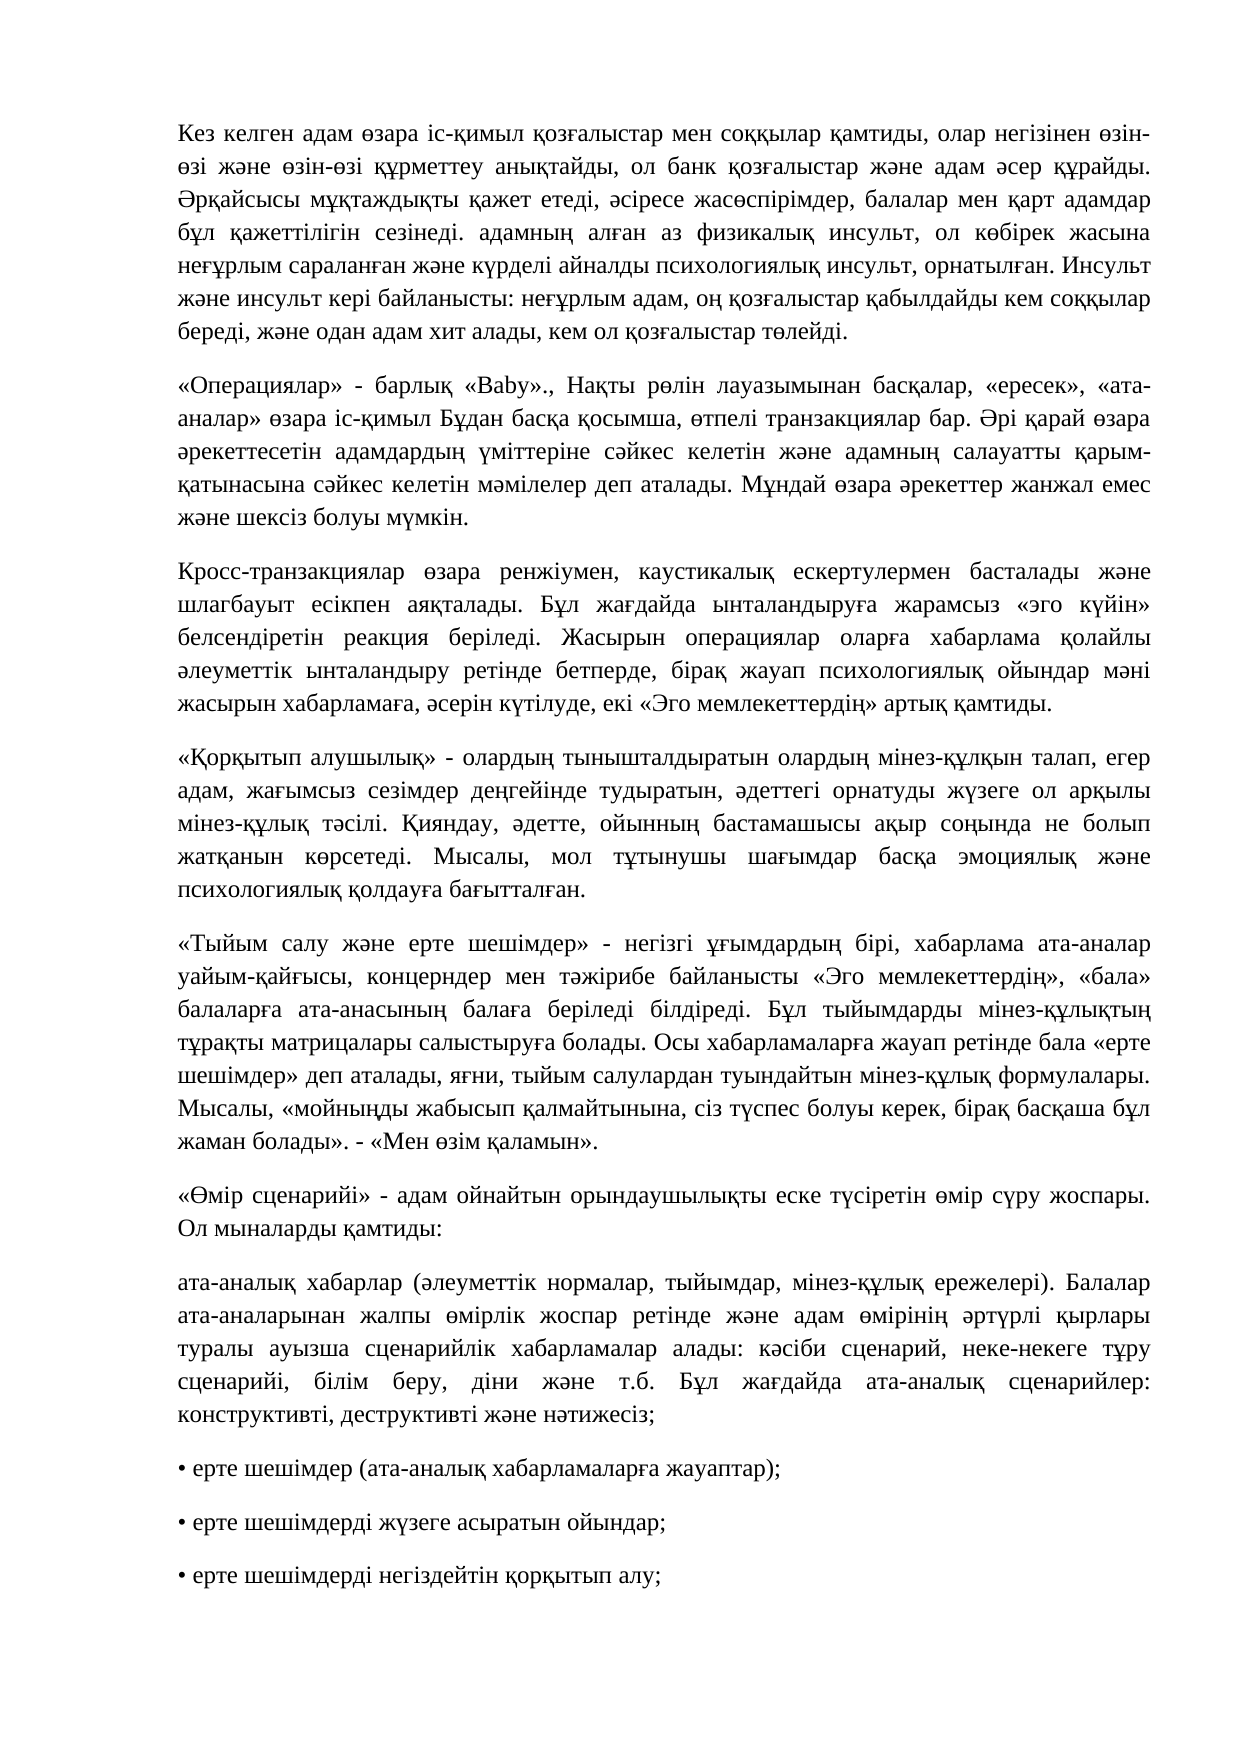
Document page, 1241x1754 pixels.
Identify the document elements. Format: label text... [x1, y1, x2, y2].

text «Өмір сценарийі» - адам ойнайтын орындаушылықты еске түсіретін өмір сүру жоспары. Ол мыналарды қамтиды: [177, 1180, 1152, 1242]
text • ерте шешімдер (ата-аналық хабарламаларға жауаптар); [177, 1453, 1152, 1481]
text Кросс-транзакциялар өзара ренжіумен, каустикалық ескертулермен басталады және шлагбауыт есікпен аяқталады. Бұл жағдайда ынталандыруға жарамсыз «эго күйін» белсендіретін реакция беріледі. Жасырын операциялар оларға хабарлама қолайлы әлеуметтік ынталандыру ретінде бетперде, бірақ жауап психологиялық ойындар мәні жасырын хабарламаға, әсерін күтілуде, екі «Эго мемлекеттердің» артық қамтиды. [177, 556, 1152, 717]
text «Қорқытып алушылық» - олардың тынышталдыратын олардың мінез-құлқын талап, егер адам, жағымсыз сезімдер деңгейінде тудыратын, әдеттегі орнатуды жүзеге ол арқылы мінез-құлық тәсілі. Қияндау, әдетте, ойынның бастамашысы ақыр соңында не болып жатқанын көрсетеді. Мысалы, мол тұтынушы шағымдар басқа эмоциялық және психологиялық қолдауға бағытталған. [177, 742, 1152, 903]
text «Операциялар» - барлық «Baby»., Нақты рөлін лауазымынан басқалар, «ересек», «ата-аналар» өзара іс-қимыл Бұдан басқа қосымша, өтпелі транзакциялар бар. Әрі қарай өзара әрекеттесетін адамдардың үміттеріне сәйкес келетін және адамның салауатты қарым-қатынасына сәйкес келетін мәмілелер деп аталады. Мұндай өзара әрекеттер жанжал емес және шексіз болуы мүмкін. [177, 370, 1152, 531]
text Кез келген адам өзара іс-қимыл қозғалыстар мен соққылар қамтиды, олар негізінен өзін-өзі және өзін-өзі құрметтеу анықтайды, ол банк қозғалыстар және адам әсер құрайды. Әрқайсысы мұқтаждықты қажет етеді, әсіресе жасөспірімдер, балалар мен қарт адамдар бұл қажеттілігін сезінеді. адамның алған аз физикалық инсульт, ол көбірек жасына неғұрлым сараланған және күрделі айналды психологиялық инсульт, орнатылған. Инсульт және инсульт кері байланысты: неғұрлым адам, оң қозғалыстар қабылдайды кем соққылар береді, және одан адам хит алады, кем ол қозғалыстар төлейді. [177, 118, 1152, 345]
text • ерте шешімдерді жүзеге асыратын ойындар; [177, 1507, 1152, 1535]
text ата-аналық хабарлар (әлеуметтік нормалар, тыйымдар, мінез-құлық ережелері). Балалар ата-аналарынан жалпы өмірлік жоспар ретінде және адам өмірінің әртүрлі қырлары туралы ауызша сценарийлік хабарламалар алады: кәсіби сценарий, неке-некеге тұру сценарийі, білім беру, діни және т.б. Бұл жағдайда ата-аналық сценарийлер: конструктивті, деструктивті және нәтижесіз; [177, 1267, 1152, 1428]
text • ерте шешімдерді негіздейтін қорқытып алу; [177, 1560, 1152, 1589]
text «Тыйым салу және ерте шешімдер» - негізгі ұғымдардың бірі, хабарлама ата-аналар уайым-қайғысы, концерндер мен тәжірибе байланысты «Эго мемлекеттердің», «бала» балаларға ата-анасының балаға беріледі білдіреді. Бұл тыйымдарды мінез-құлықтың тұрақты матрицалары салыстыруға болады. Осы хабарламаларға жауап ретінде бала «ерте шешімдер» деп аталады, яғни, тыйым салулардан туындайтын мінез-құлық формулалары. Мысалы, «мойныңды жабысып қалмайтынына, сіз түспес болуы керек, бірақ басқаша бұл жаман болады». - «Мен өзім қаламын». [177, 928, 1152, 1155]
